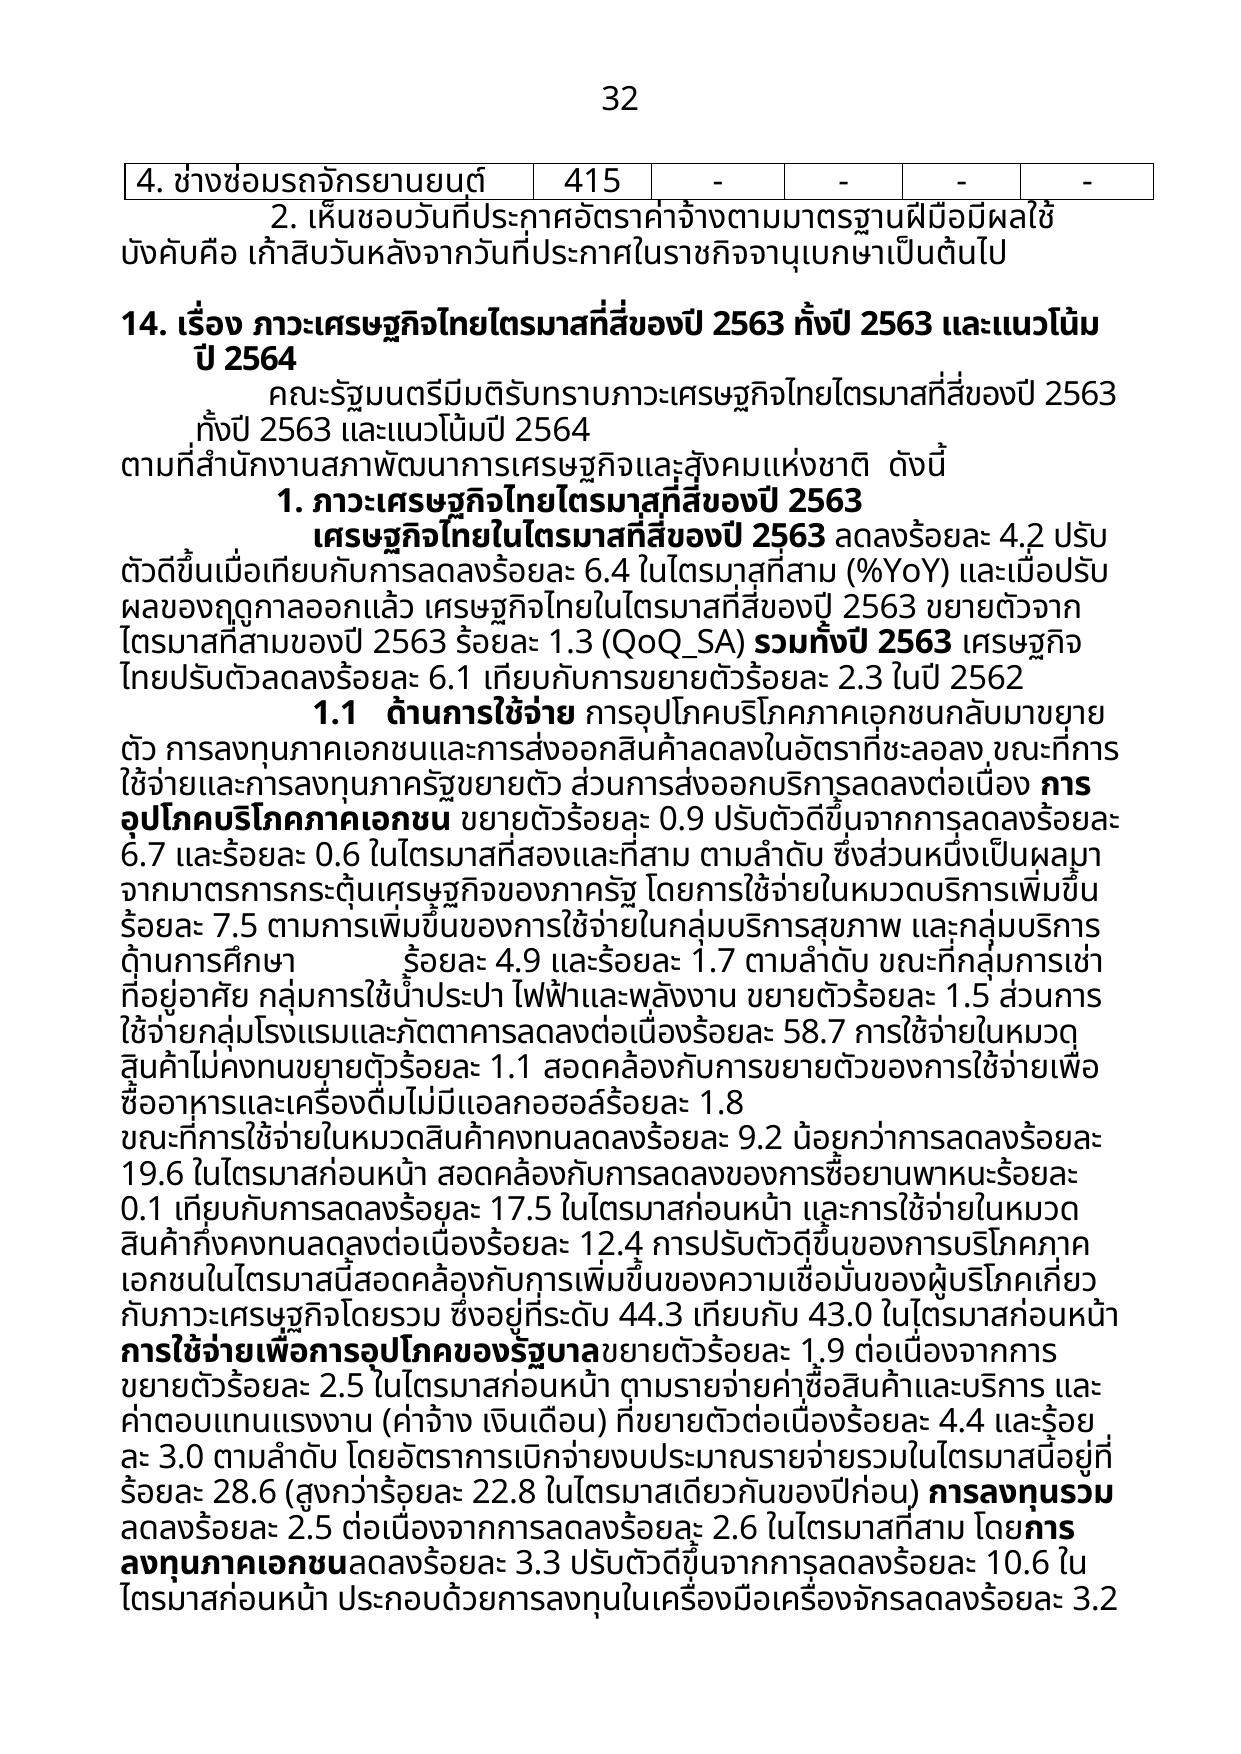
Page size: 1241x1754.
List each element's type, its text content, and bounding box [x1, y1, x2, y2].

table_cell - [1021, 164, 1153, 199]
table_cell - [903, 164, 1020, 199]
table_cell - [652, 164, 784, 199]
list เศรษฐกิจไทยในไตรมาสที่สี่ของปี 2563 ลดลงร้อยละ 4.2 ปรับตัวดีขึ้นเมื่อเทียบกับการลดลงร้อยละ 6.4 ในไตรมาสที่สาม (%YoY) และเมื่อปรับผลของฤดูกาลออกแล้ว เศรษฐกิจไทยในไตรมาสที่สี่ของปี 2563 ขยายตัวจากไตรมาสที่สามของปี 2563 ร้อยละ 1.3 (QoQ_SA) รวมทั้งปี 2563 เศรษฐกิจไทยปรับตัวลดลงร้อยละ 6.1 เทียบกับการขยายตัวร้อยละ 2.3 ในปี 2562 [120, 519, 1120, 696]
text 2. เห็นชอบวันที่ประกาศอัตราค่าจ้างตามมาตรฐานฝีมือมีผลใช้บังคับคือ เก้าสิบวันหลังจากวันที่ประกาศในราชกิจจานุเบกษาเป็นต้นไป [120, 200, 1120, 271]
table_cell 415 [534, 164, 651, 199]
table_cell - [785, 164, 902, 199]
text ตามที่สำนักงานสภาพัฒนาการเศรษฐกิจและสังคมแห่งชาติ ดังนี้ [120, 448, 1120, 484]
text 14. เรื่อง ภาวะเศรษฐกิจไทยไตรมาสที่สี่ของปี 2563 ทั้งปี 2563 และแนวโน้มปี 2564 [120, 307, 1120, 377]
table_cell 4. ช่างซ่อมรถจักรยานยนต์ [126, 164, 533, 199]
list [120, 696, 1120, 1617]
text 1. ภาวะเศรษฐกิจไทยไตรมาสที่สี่ของปี 2563 [276, 484, 1120, 519]
text คณะรัฐมนตรีมีมติรับทราบภาวะเศรษฐกิจไทยไตรมาสที่สี่ของปี 2563 ทั้งปี 2563 และแนวโน้มปี 2564 [120, 377, 1120, 448]
